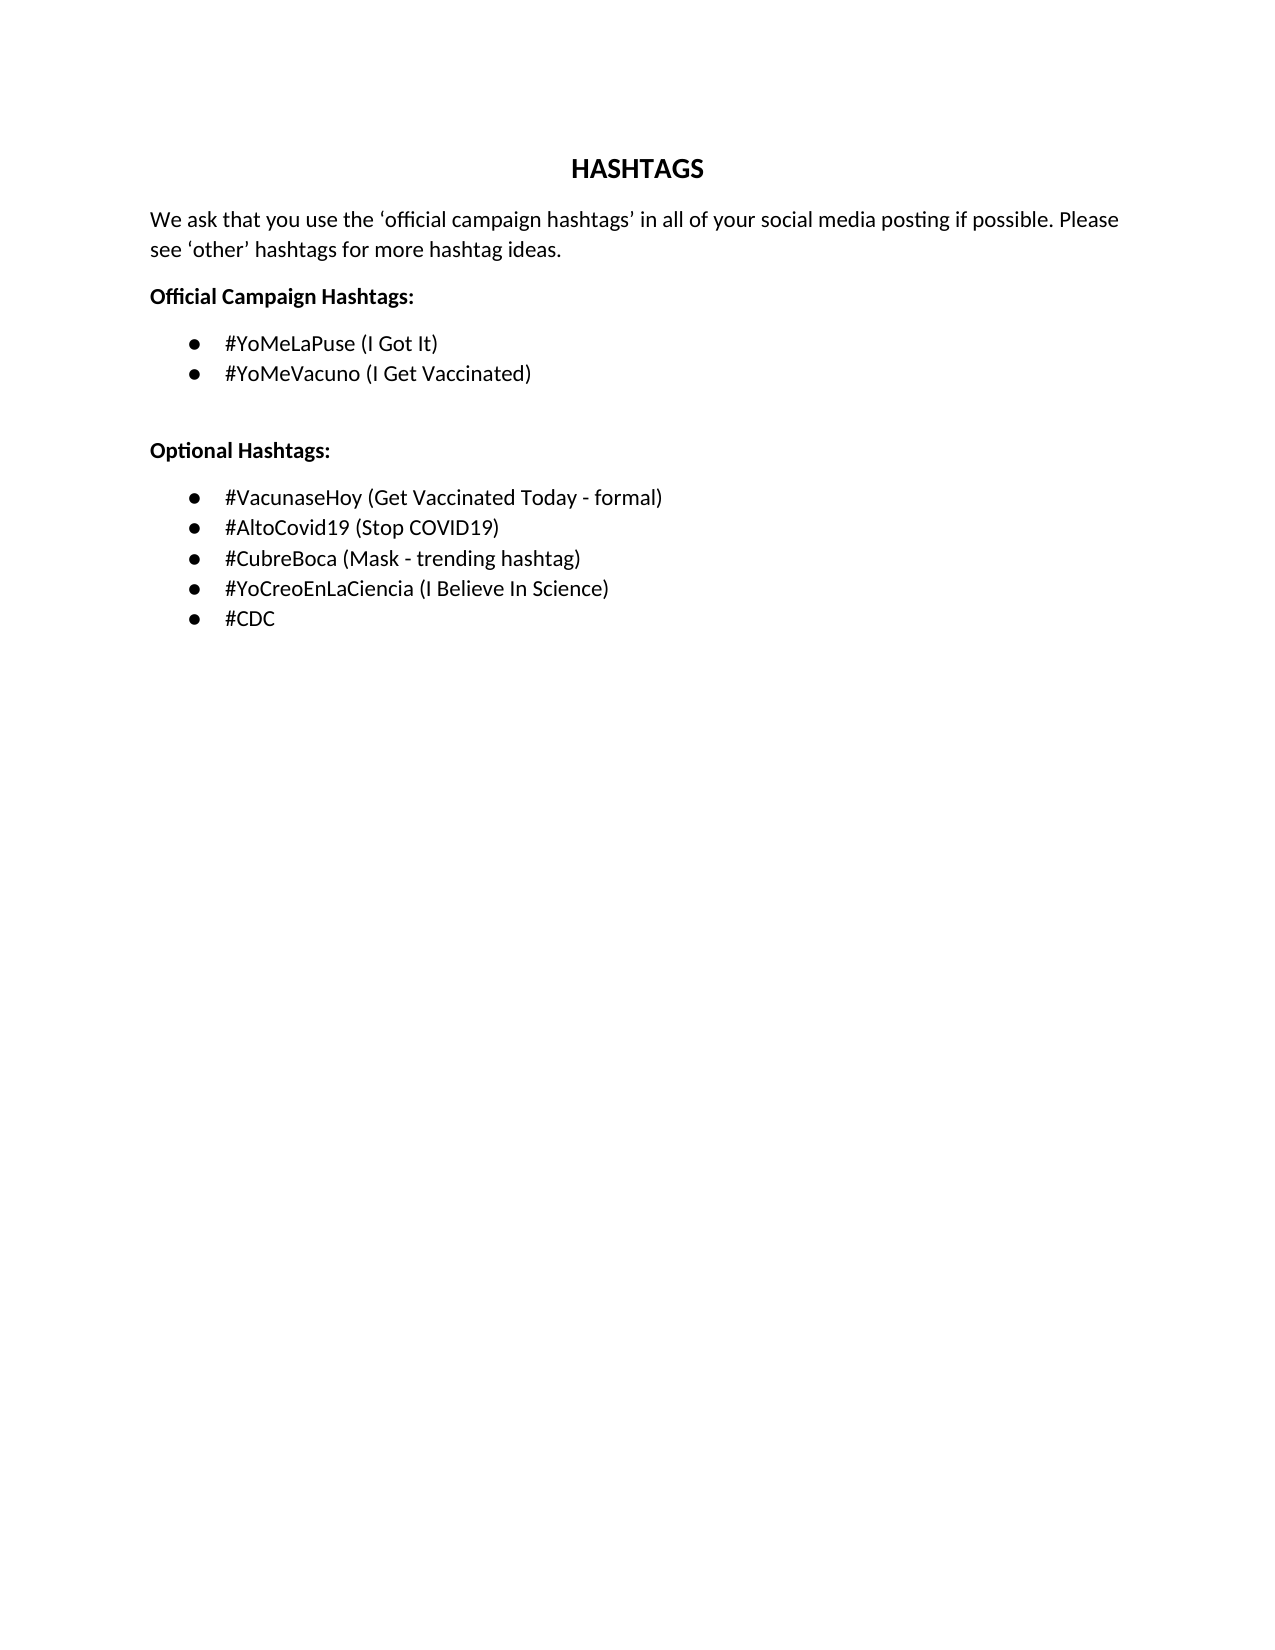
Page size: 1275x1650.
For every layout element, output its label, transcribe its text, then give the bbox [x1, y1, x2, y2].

text Optional Hashtags: [150, 436, 1125, 464]
text Official Campaign Hashtags: [150, 282, 1125, 310]
list #YoMeVacuno (I Get Vaccinated) [187, 359, 1125, 387]
text HASHTAGS [150, 150, 1125, 186]
list #AltoCovid19 (Stop COVID19) [187, 513, 1125, 541]
list #CDC [187, 604, 1125, 632]
list #VacunaseHoy (Get Vaccinated Today - formal) [187, 483, 1125, 511]
text We ask that you use the ‘official campaign hashtags’ in all of your social media posting if possible. Please see ‘other’ hashtags for more hashtag ideas. [150, 205, 1125, 263]
list #CubreBoca (Mask - trending hashtag) [187, 544, 1125, 572]
list #YoCreoEnLaCiencia (I Believe In Science) [187, 574, 1125, 602]
list #YoMeLaPuse (I Got It) [187, 329, 1125, 357]
